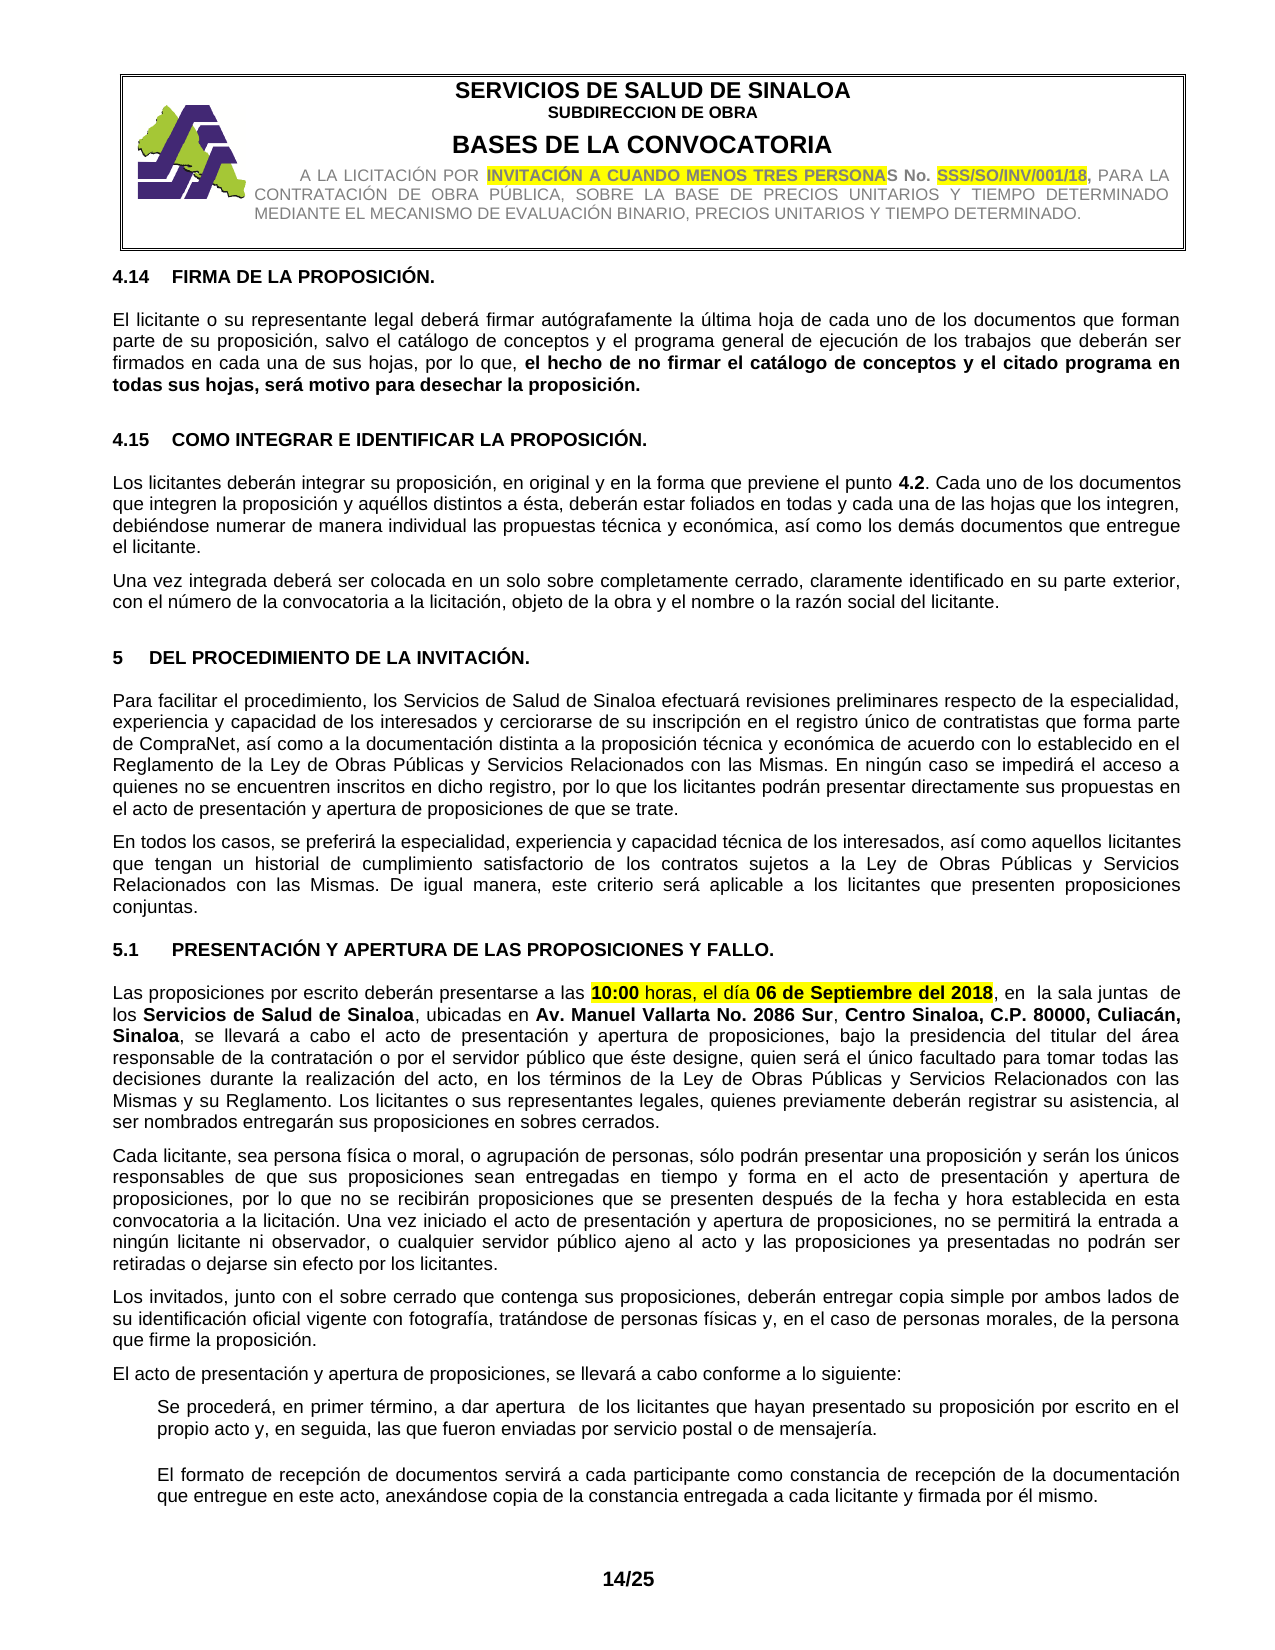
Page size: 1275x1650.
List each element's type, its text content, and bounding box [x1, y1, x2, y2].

text Para facilitar el procedimiento, los Servicios de Salud de Sinaloa efectuará revisiones preliminares respecto de la especialidad, experiencia y capacidad de los interesados y cerciorarse de su inscripción en el registro único de contratistas que forma parte de CompraNet, así como a la documentación distinta a la proposición técnica y económica de acuerdo con lo establecido en el Reglamento de la Ley de Obras Públicas y Servicios Relacionados con las Mismas. En ningún caso se impedirá el acceso a quienes no se encuentren inscritos en dicho registro, por lo que los licitantes podrán presentar directamente sus propuestas en el acto de presentación y apertura de proposiciones de que se trate. [112, 689, 1181, 819]
text 5 DEL PROCEDIMIENTO DE LA INVITACIÓN. [112, 646, 1181, 668]
text Cada licitante, sea persona física o moral, o agrupación de personas, sólo podrán presentar una proposición y serán los únicos responsables de que sus proposiciones sean entregadas en tiempo y forma en el acto de presentación y apertura de proposiciones, por lo que no se recibirán proposiciones que se presenten después de la fecha y hora establecida en esta convocatoria a la licitación. Una vez iniciado el acto de presentación y apertura de proposiciones, no se permitirá la entrada a ningún licitante ni observador, o cualquier servidor público ajeno al acto y las proposiciones ya presentadas no podrán ser retiradas o dejarse sin efecto por los licitantes. [112, 1145, 1181, 1274]
text En todos los casos, se preferirá la especialidad, experiencia y capacidad técnica de los interesados, así como aquellos licitantes que tengan un historial de cumplimiento satisfactorio de los contratos sujetos a la Ley de Obras Públicas y Servicios Relacionados con las Mismas. De igual manera, este criterio será aplicable a los licitantes que presenten proposiciones conjuntas. [112, 831, 1181, 917]
picture [137, 105, 246, 199]
text Los licitantes deberán integrar su proposición, en original y en la forma que previene el punto 4.2. Cada uno de los documentos que integren la proposición y aquéllos distintos a ésta, deberán estar foliados en todas y cada una de las hojas que los integren, debiéndose numerar de manera individual las propuestas técnica y económica, así como los demás documentos que entregue el licitante. [112, 472, 1181, 558]
text 4.14 FIRMA DE LA PROPOSICIÓN. [112, 266, 1181, 287]
text Los invitados, junto con el sobre cerrado que contenga sus proposiciones, deberán entregar copia simple por ambos lados de su identificación oficial vigente con fotografía, tratándose de personas físicas y, en el caso de personas morales, de la persona que firme la proposición. [112, 1286, 1181, 1351]
text El acto de presentación y apertura de proposiciones, se llevará a cabo conforme a lo siguiente: [112, 1363, 1181, 1384]
text 4.15 COMO INTEGRAR E IDENTIFICAR LA PROPOSICIÓN. [112, 428, 1181, 450]
text Una vez integrada deberá ser colocada en un solo sobre completamente cerrado, claramente identificado en su parte exterior, con el número de la convocatoria a la licitación, objeto de la obra y el nombre o la razón social del licitante. [112, 570, 1181, 613]
text Se procederá, en primer término, a dar apertura de los licitantes que hayan presentado su proposición por escrito en el propio acto y, en seguida, las que fueron enviadas por servicio postal o de mensajería. [157, 1396, 1181, 1439]
text El licitante o su representante legal deberá firmar autógrafamente la última hoja de cada uno de los documentos que forman parte de su proposición, salvo el catálogo de conceptos y el programa general de ejecución de los trabajos que deberán ser firmados en cada una de sus hojas, por lo que, el hecho de no firmar el catálogo de conceptos y el citado programa en todas sus hojas, será motivo para desechar la proposición. [112, 309, 1181, 395]
text 5.1 PRESENTACIÓN Y APERTURA DE LAS PROPOSICIONES Y FALLO. [112, 939, 1181, 960]
text Las proposiciones por escrito deberán presentarse a las 10:00 horas, el día 06 de Septiembre del 2018, en la sala juntas de los Servicios de Salud de Sinaloa, ubicadas en Av. Manuel Vallarta No. 2086 Sur, Centro Sinaloa, C.P. 80000, Culiacán, Sinaloa, se llevará a cabo el acto de presentación y apertura de proposiciones, bajo la presidencia del titular del área responsable de la contratación o por el servidor público que éste designe, quien será el único facultado para tomar todas las decisiones durante la realización del acto, en los términos de la Ley de Obras Públicas y Servicios Relacionados con las Mismas y su Reglamento. Los licitantes o sus representantes legales, quienes previamente deberán registrar su asistencia, al ser nombrados entregarán sus proposiciones en sobres cerrados. [112, 982, 1181, 1133]
text El formato de recepción de documentos servirá a cada participante como constancia de recepción de la documentación que entregue en este acto, anexándose copia de la constancia entregada a cada licitante y firmada por él mismo. [157, 1463, 1181, 1507]
